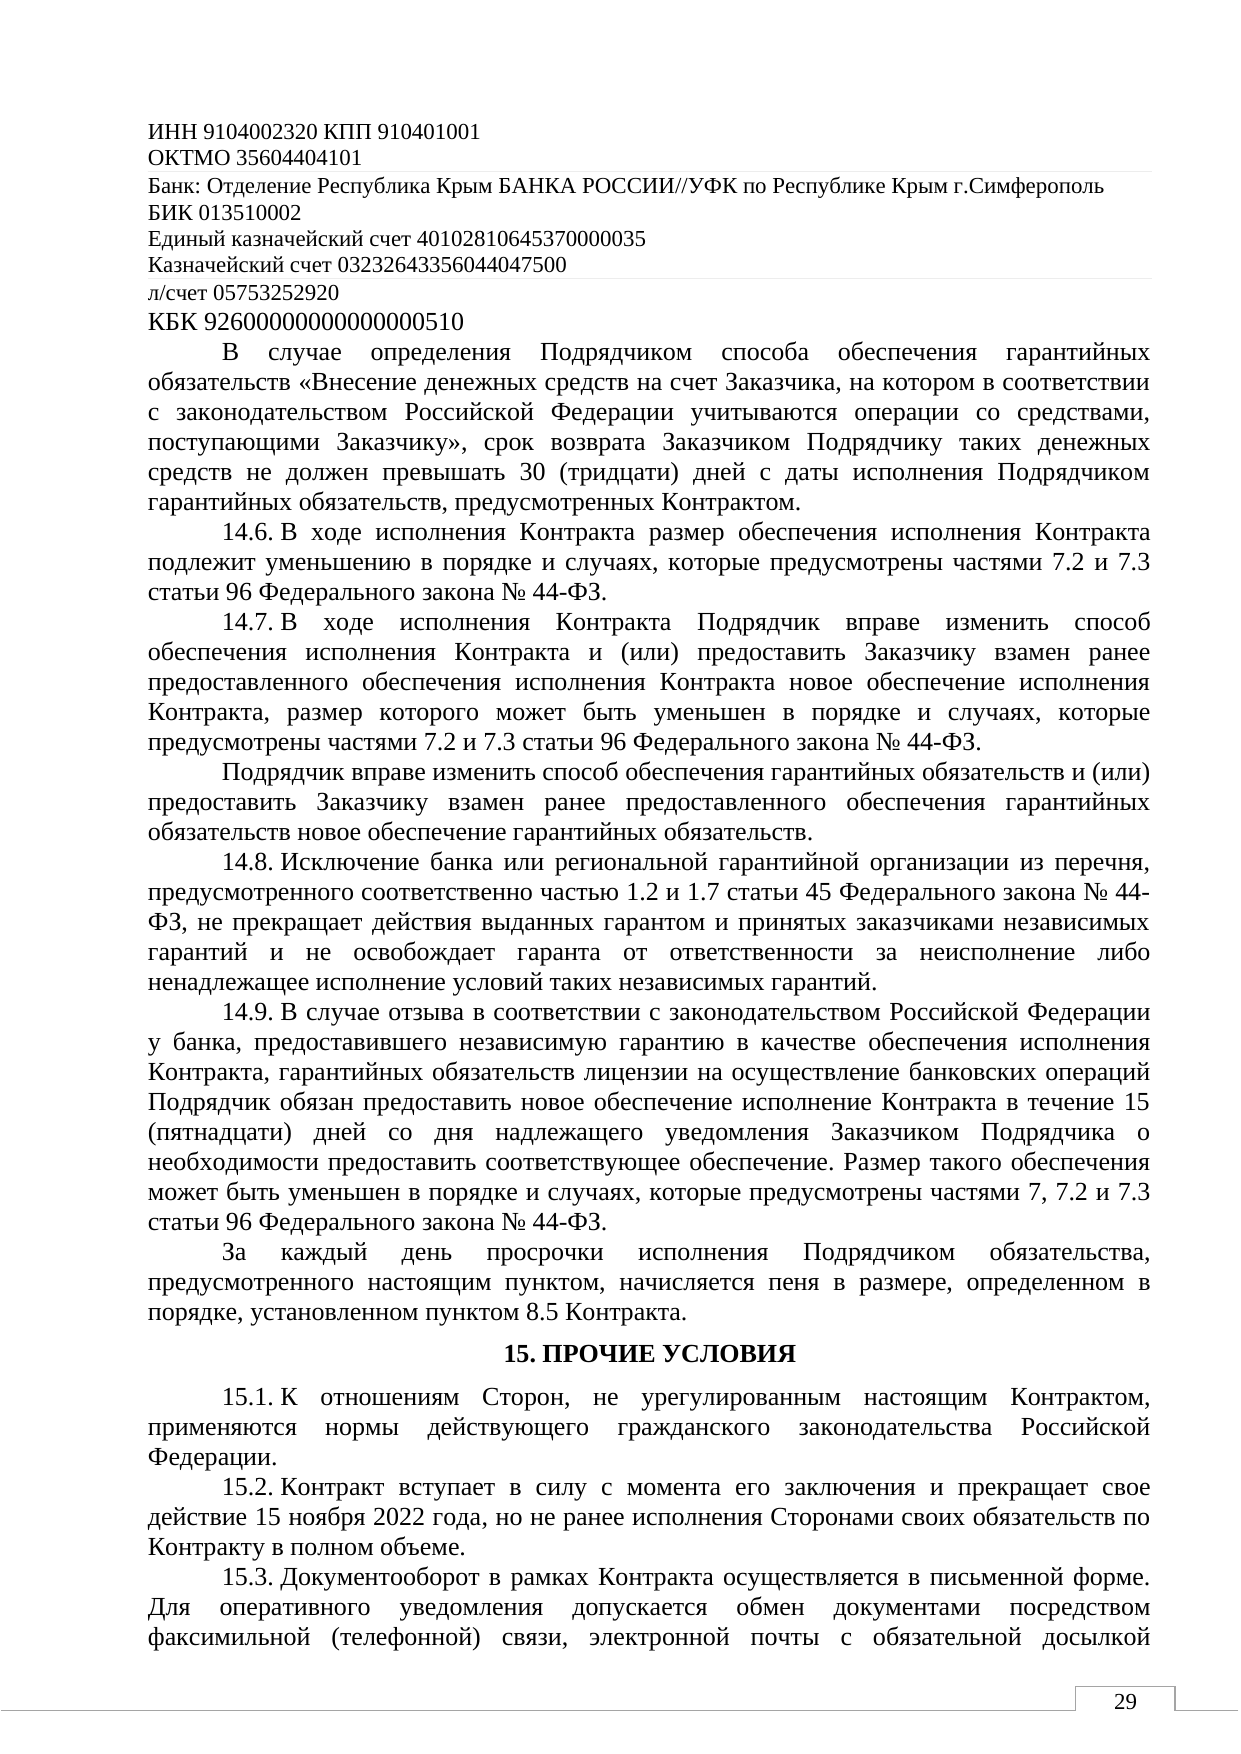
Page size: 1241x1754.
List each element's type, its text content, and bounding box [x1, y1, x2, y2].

text Банк: Отделение Республика Крым БАНКА РОССИИ//УФК по Республике Крым г.Симферополь [148, 172, 1152, 199]
text БИК 013510002 [148, 199, 1152, 225]
text Казначейский счет 03232643356044047500 [148, 250, 1152, 278]
text Подрядчик вправе изменить способ обеспечения гарантийных обязательств и (или) предоставить Заказчику взамен ранее предоставленного обеспечения гарантийных обязательств новое обеспечение гарантийных обязательств. [148, 756, 1152, 846]
text л/счет 05753252920 [148, 279, 1152, 306]
text 14.8. Исключение банка или региональной гарантийной организации из перечня, предусмотренного соответственно частью 1.2 и 1.7 статьи 45 Федерального закона № 44-ФЗ, не прекращает действия выданных гарантом и принятых заказчиками независимых гарантий и не освобождает гаранта от ответственности за неисполнение либо ненадлежащее исполнение условий таких независимых гарантий. [148, 846, 1152, 996]
text КБК 92600000000000000510 [148, 306, 1152, 336]
text 14.6. В ходе исполнения Контракта размер обеспечения исполнения Контракта подлежит уменьшению в порядке и случаях, которые предусмотрены частями 7.2 и 7.3 статьи 96 Федерального закона № 44-ФЗ. [148, 516, 1152, 606]
text В случае определения Подрядчиком способа обеспечения гарантийных обязательств «Внесение денежных средств на счет Заказчика, на котором в соответствии с законодательством Российской Федерации учитываются операции со средствами, поступающими Заказчику», срок возврата Заказчиком Подрядчику таких денежных средств не должен превышать 30 (тридцати) дней с даты исполнения Подрядчиком гарантийных обязательств, предусмотренных Контрактом. [148, 336, 1152, 516]
text 15.2. Контракт вступает в силу с момента его заключения и прекращает свое действие 15 ноября 2022 года, но не ранее исполнения Сторонами своих обязательств по Контракту в полном объеме. [148, 1471, 1152, 1561]
text 14.7. В ходе исполнения Контракта Подрядчик вправе изменить способ обеспечения исполнения Контракта и (или) предоставить Заказчику взамен ранее предоставленного обеспечения исполнения Контракта новое обеспечение исполнения Контракта, размер которого может быть уменьшен в порядке и случаях, которые предусмотрены частями 7.2 и 7.3 статьи 96 Федерального закона № 44-ФЗ. [148, 606, 1152, 756]
text ИНН 9104002320 КПП 910401001 [148, 118, 1152, 144]
text Единый казначейский счет 40102810645370000035 [148, 225, 1152, 250]
text ОКТМО 35604404101 [148, 144, 1152, 171]
text 15.1. К отношениям Сторон, не урегулированным настоящим Контрактом, применяются нормы действующего гражданского законодательства Российской Федерации. [148, 1381, 1152, 1471]
text За каждый день просрочки исполнения Подрядчиком обязательства, предусмотренного настоящим пунктом, начисляется пеня в размере, определенном в порядке, установленном пунктом 8.5 Контракта. [148, 1236, 1152, 1326]
text 14.9. В случае отзыва в соответствии с законодательством Российской Федерации у банка, предоставившего независимую гарантию в качестве обеспечения исполнения Контракта, гарантийных обязательств лицензии на осуществление банковских операций Подрядчик обязан предоставить новое обеспечение исполнение Контракта в течение 15 (пятнадцати) дней со дня надлежащего уведомления Заказчиком Подрядчика о необходимости предоставить соответствующее обеспечение. Размер такого обеспечения может быть уменьшен в порядке и случаях, которые предусмотрены частями 7, 7.2 и 7.3 статьи 96 Федерального закона № 44-ФЗ. [148, 996, 1152, 1236]
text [148, 1561, 1152, 1651]
text 15. ПРОЧИЕ УСЛОВИЯ [148, 1338, 1152, 1368]
